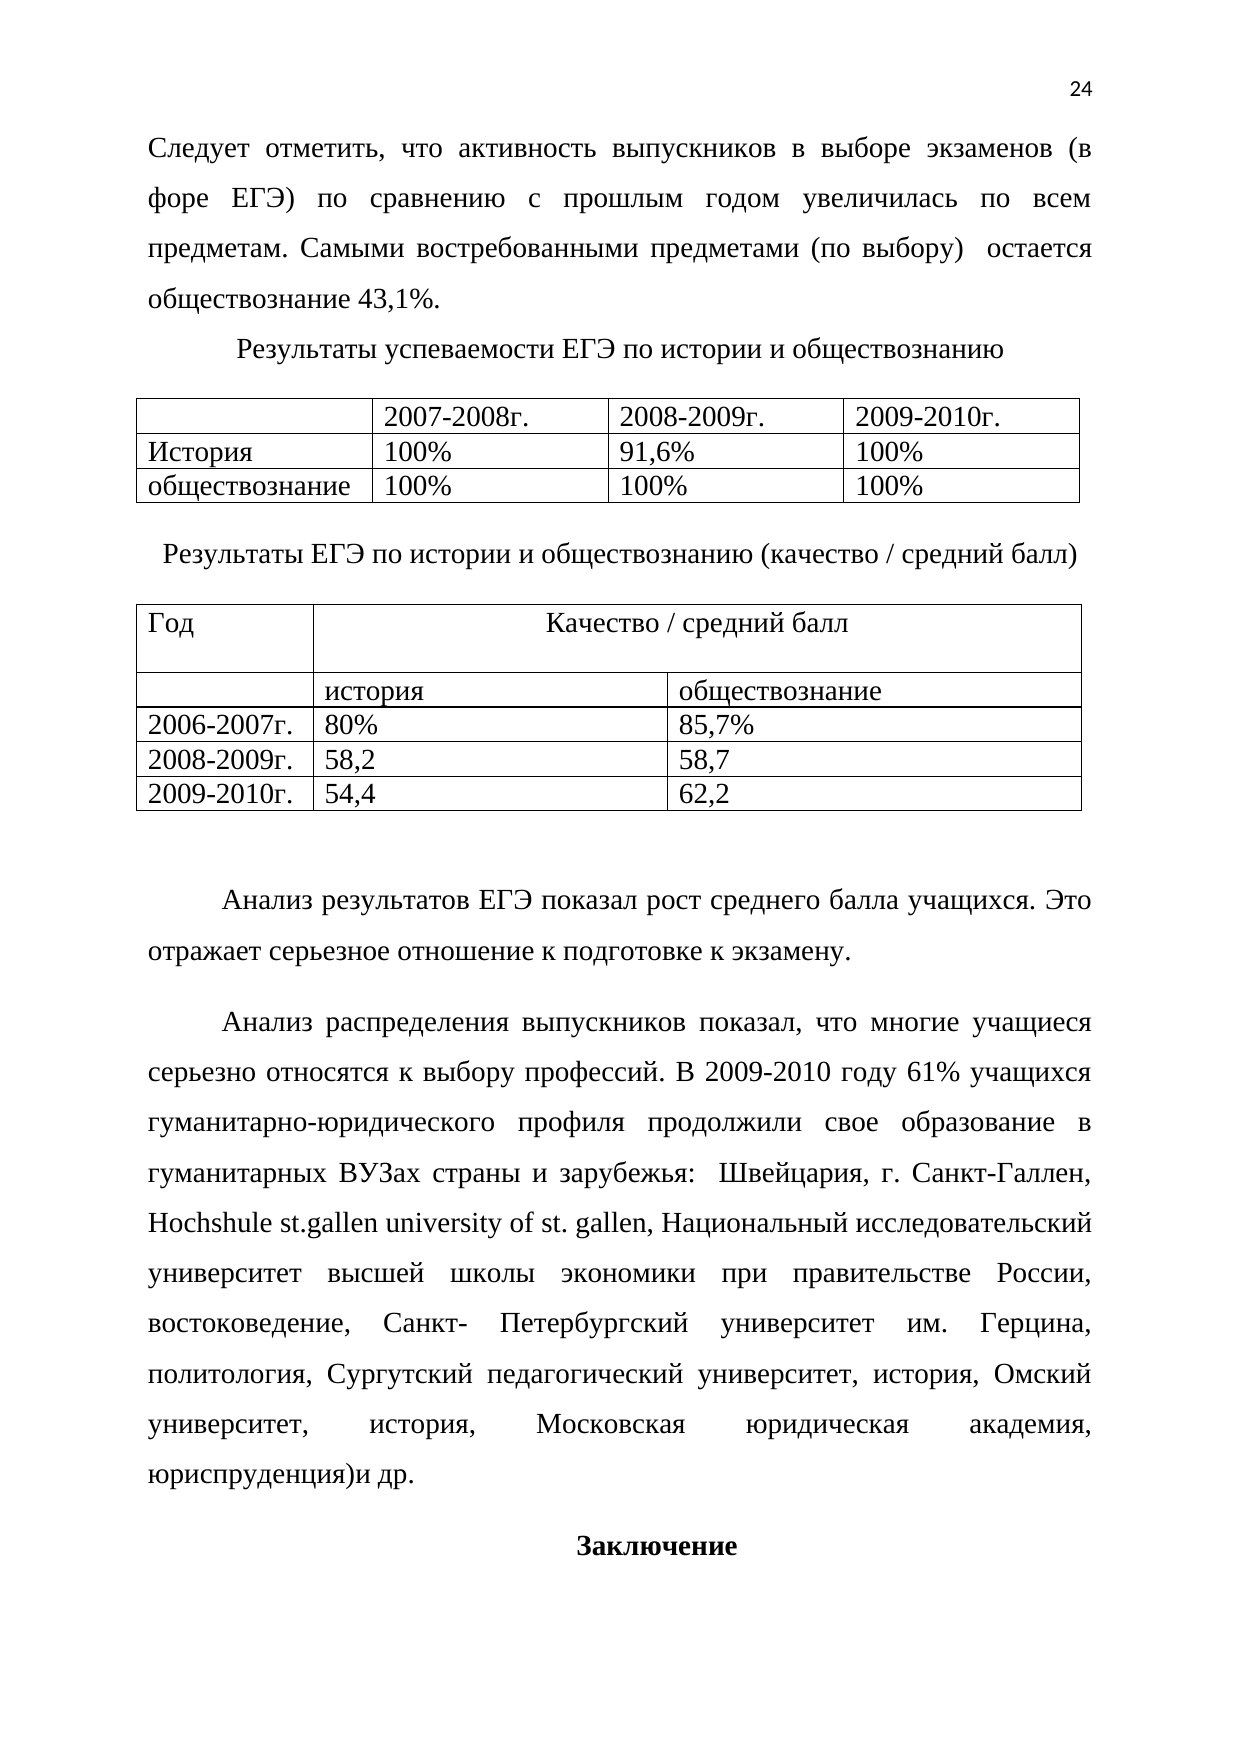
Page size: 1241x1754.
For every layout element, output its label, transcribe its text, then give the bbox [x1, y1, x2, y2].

table_cell 100% [844, 469, 1079, 502]
table_cell 91,6% [609, 434, 843, 467]
table_cell 2006-2007г. [137, 708, 313, 741]
table_cell история [314, 673, 667, 706]
table_cell 62,2 [668, 777, 1081, 810]
table_header 2007-2008г. [373, 399, 608, 433]
table_cell 54,4 [314, 777, 667, 810]
text Следует отметить, что активность выпускников в выборе экзаменов (в форе ЕГЭ) по сравнению с прошлым годом увеличилась по всем предметам. Самыми востребованными предметами (по выбору) остается обществознание 43,1%. [148, 130, 1092, 314]
text Анализ распределения выпускников показал, что многие учащиеся серьезно относятся к выбору профессий. В 2009-2010 году 61% учащихся гуманитарно-юридического профиля продолжили свое образование в гуманитарных ВУЗах страны и зарубежья: Швейцария, г. Санкт-Галлен, Hochshule st.gallen university of st. gallen, Национальный исследовательский университет высшей школы экономики при правительстве России, востоковедение, Санкт- Петербургский университет им. Герцина, политология, Сургутский педагогический университет, история, Омский университет, история, Московская юридическая академия, юриспруденция)и др. [148, 1004, 1092, 1490]
table_header 2008-2009г. [609, 399, 843, 433]
text Заключение [148, 1528, 1092, 1561]
table_cell 58,7 [668, 742, 1081, 776]
table_cell 100% [373, 434, 608, 467]
table_header Год [137, 605, 313, 672]
table_cell 58,2 [314, 742, 667, 776]
table_cell 85,7% [668, 708, 1081, 741]
table_cell 100% [373, 469, 608, 502]
table_header 2009-2010г. [844, 399, 1079, 433]
table_cell 100% [844, 434, 1079, 467]
table_cell 2009-2010г. [137, 777, 313, 810]
text Анализ результатов ЕГЭ показал рост среднего балла учащихся. Это отражает серьезное отношение к подготовке к экзамену. [148, 882, 1092, 966]
table_cell обществознание [137, 469, 372, 502]
table_cell 2008-2009г. [137, 742, 313, 776]
text Результаты ЕГЭ по истории и обществознанию (качество / средний балл) [148, 537, 1092, 570]
table_header [137, 399, 372, 433]
table_header Качество / средний балл [314, 605, 1081, 672]
table_cell История [137, 434, 372, 467]
table_cell 100% [609, 469, 843, 502]
table_cell 80% [314, 708, 667, 741]
text Результаты успеваемости ЕГЭ по истории и обществознанию [148, 331, 1092, 365]
table_cell [137, 673, 313, 706]
table_cell обществознание [668, 673, 1081, 706]
